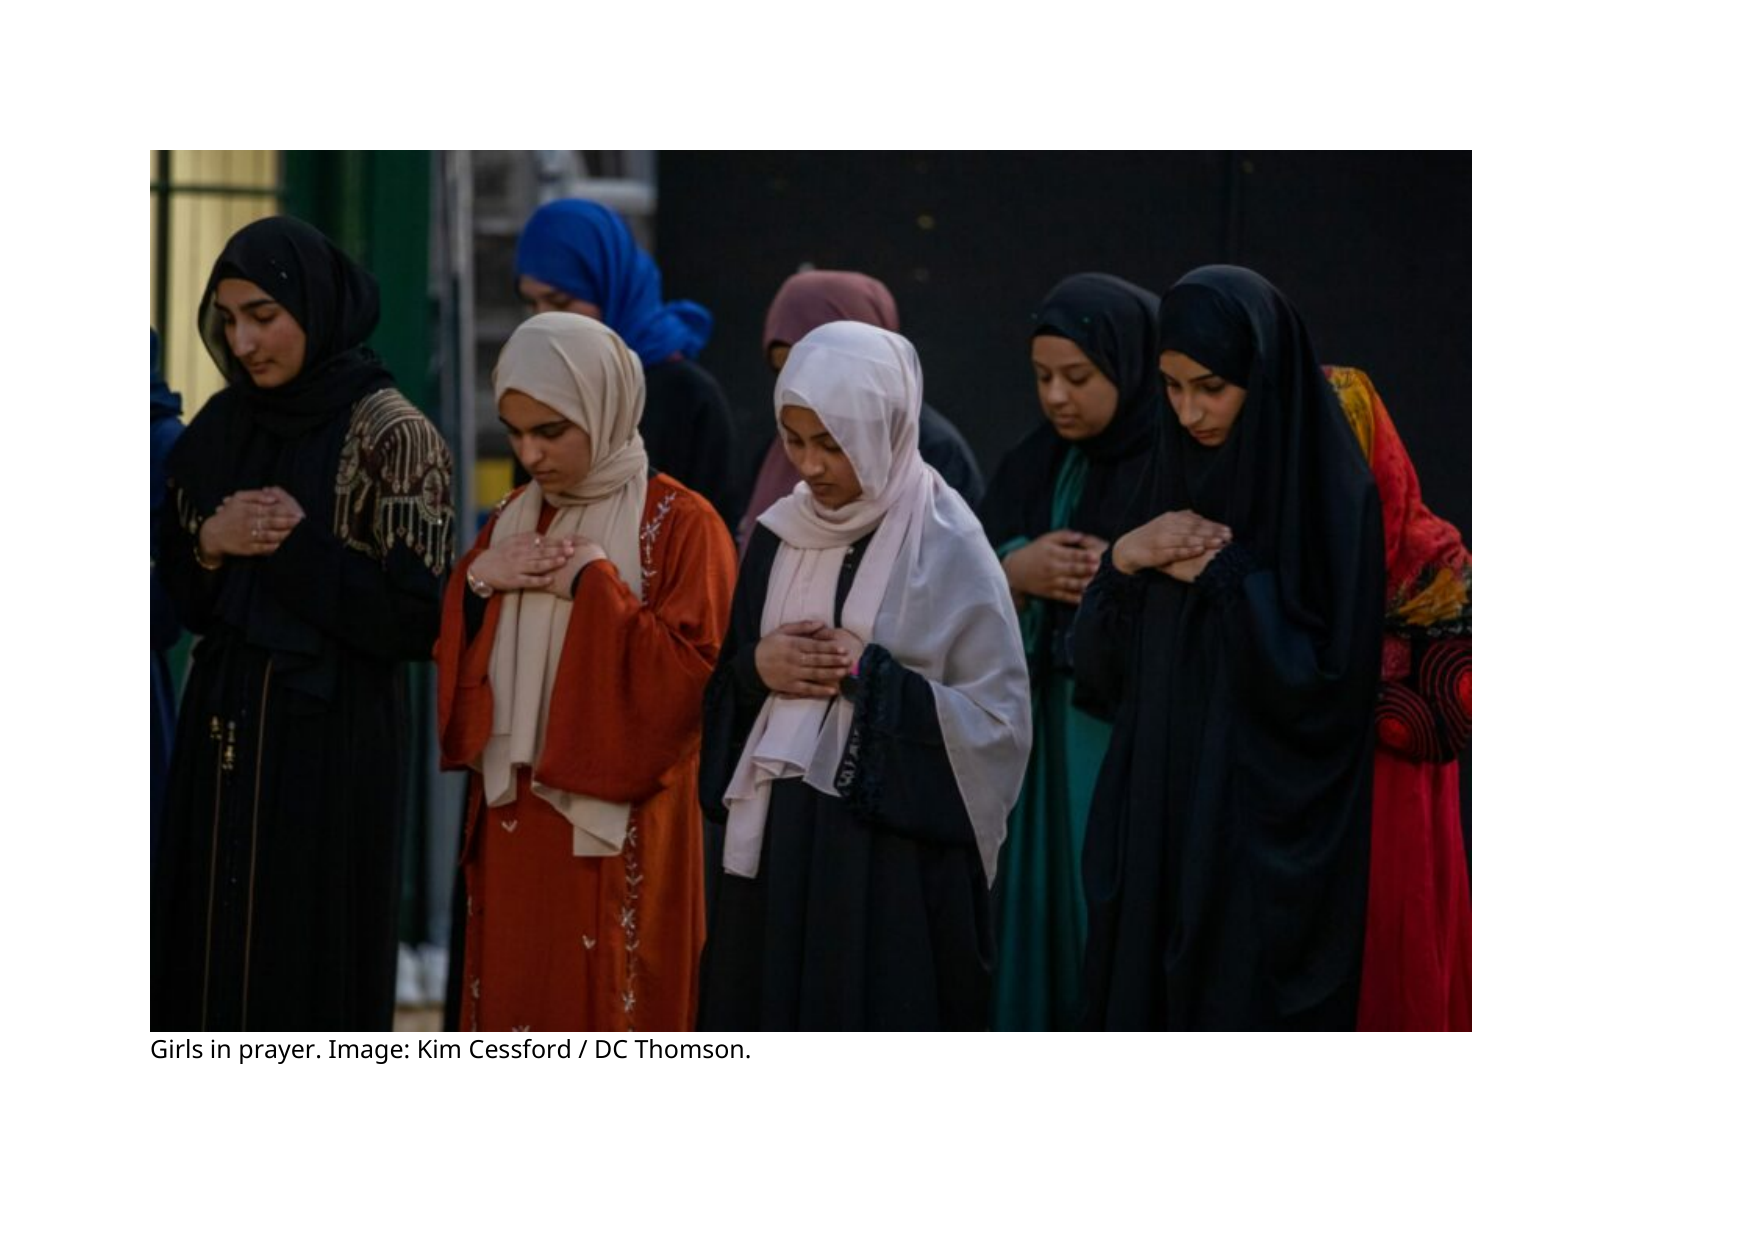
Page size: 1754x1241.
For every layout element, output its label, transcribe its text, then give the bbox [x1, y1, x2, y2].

picture [150, 150, 1472, 1032]
text Girls in prayer. Image: Kim Cessford / DC Thomson. [150, 1031, 1604, 1065]
